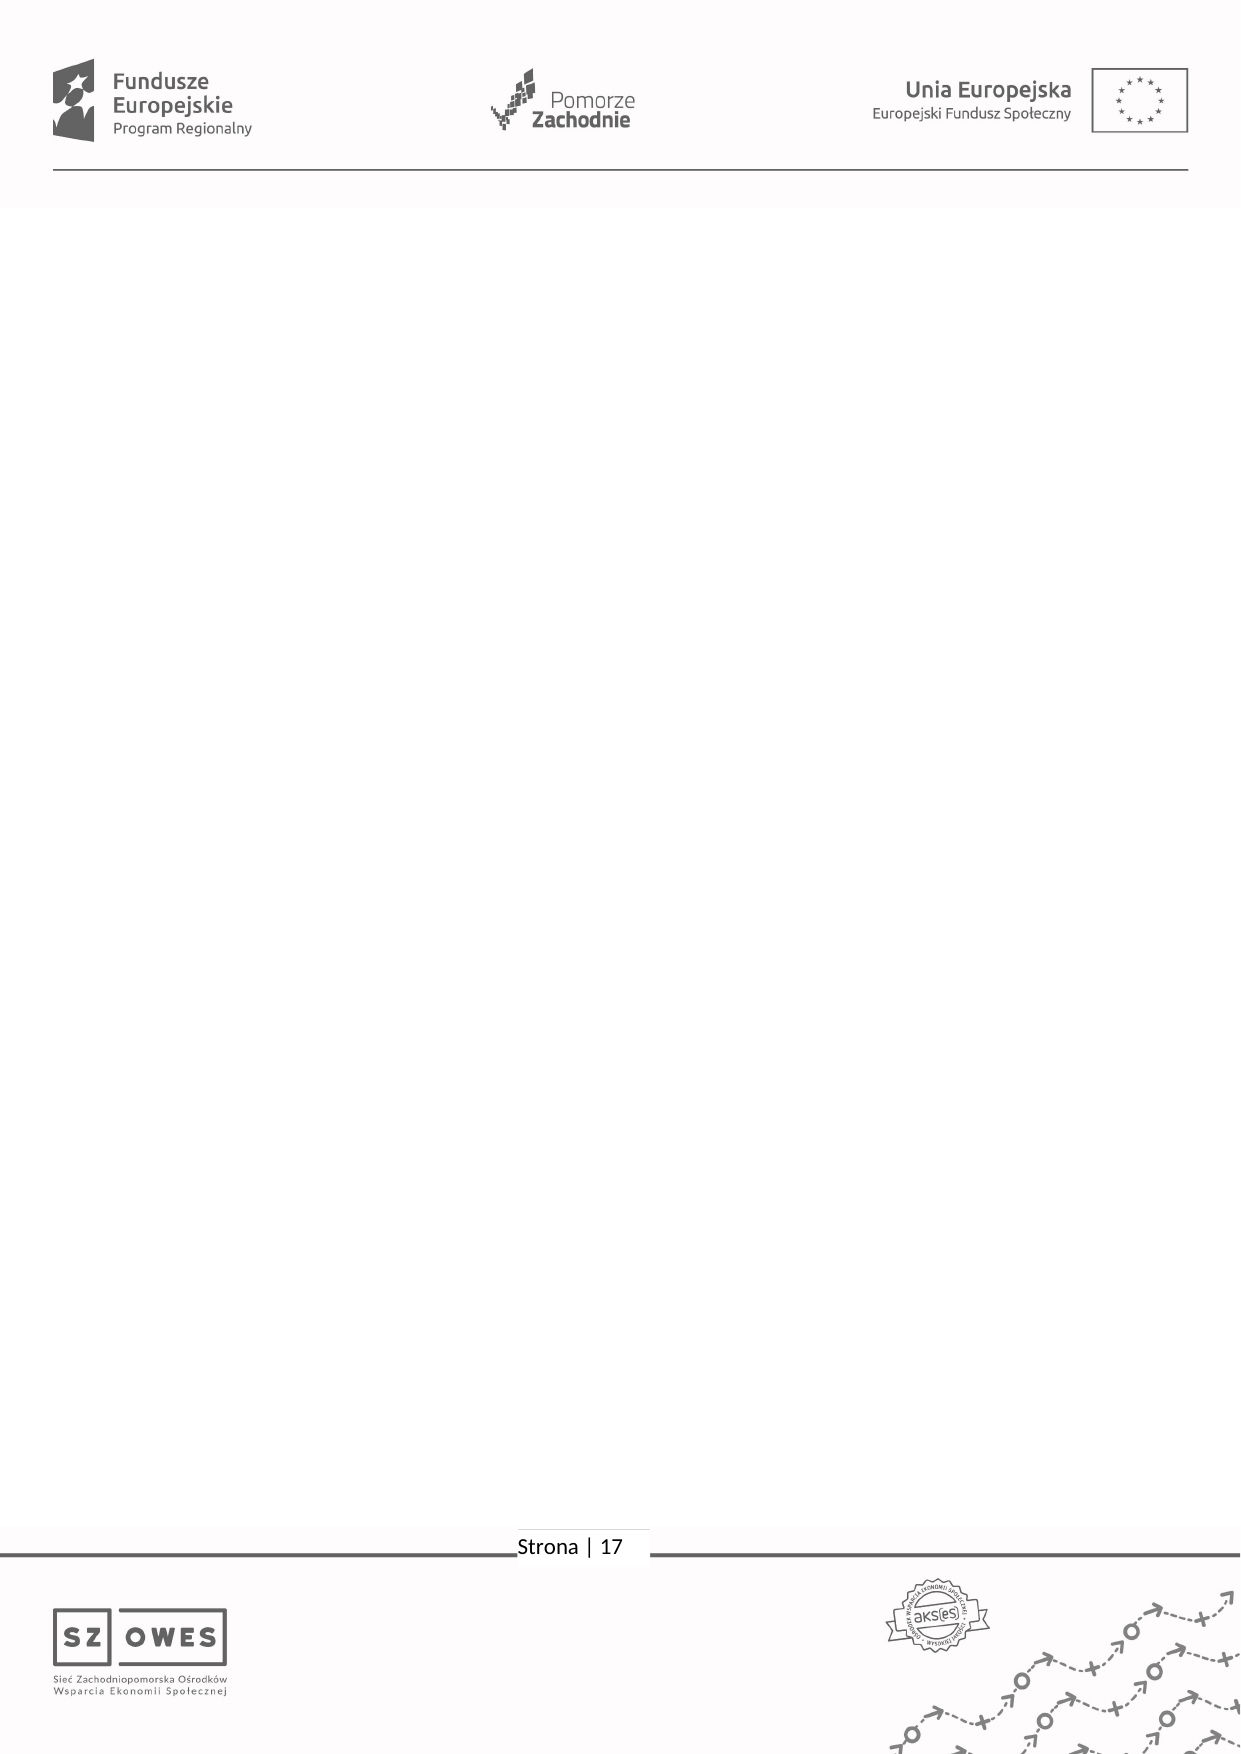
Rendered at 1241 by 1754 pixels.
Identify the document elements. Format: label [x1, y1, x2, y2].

picture [0, 1526, 1241, 1754]
picture [0, 0, 1241, 207]
